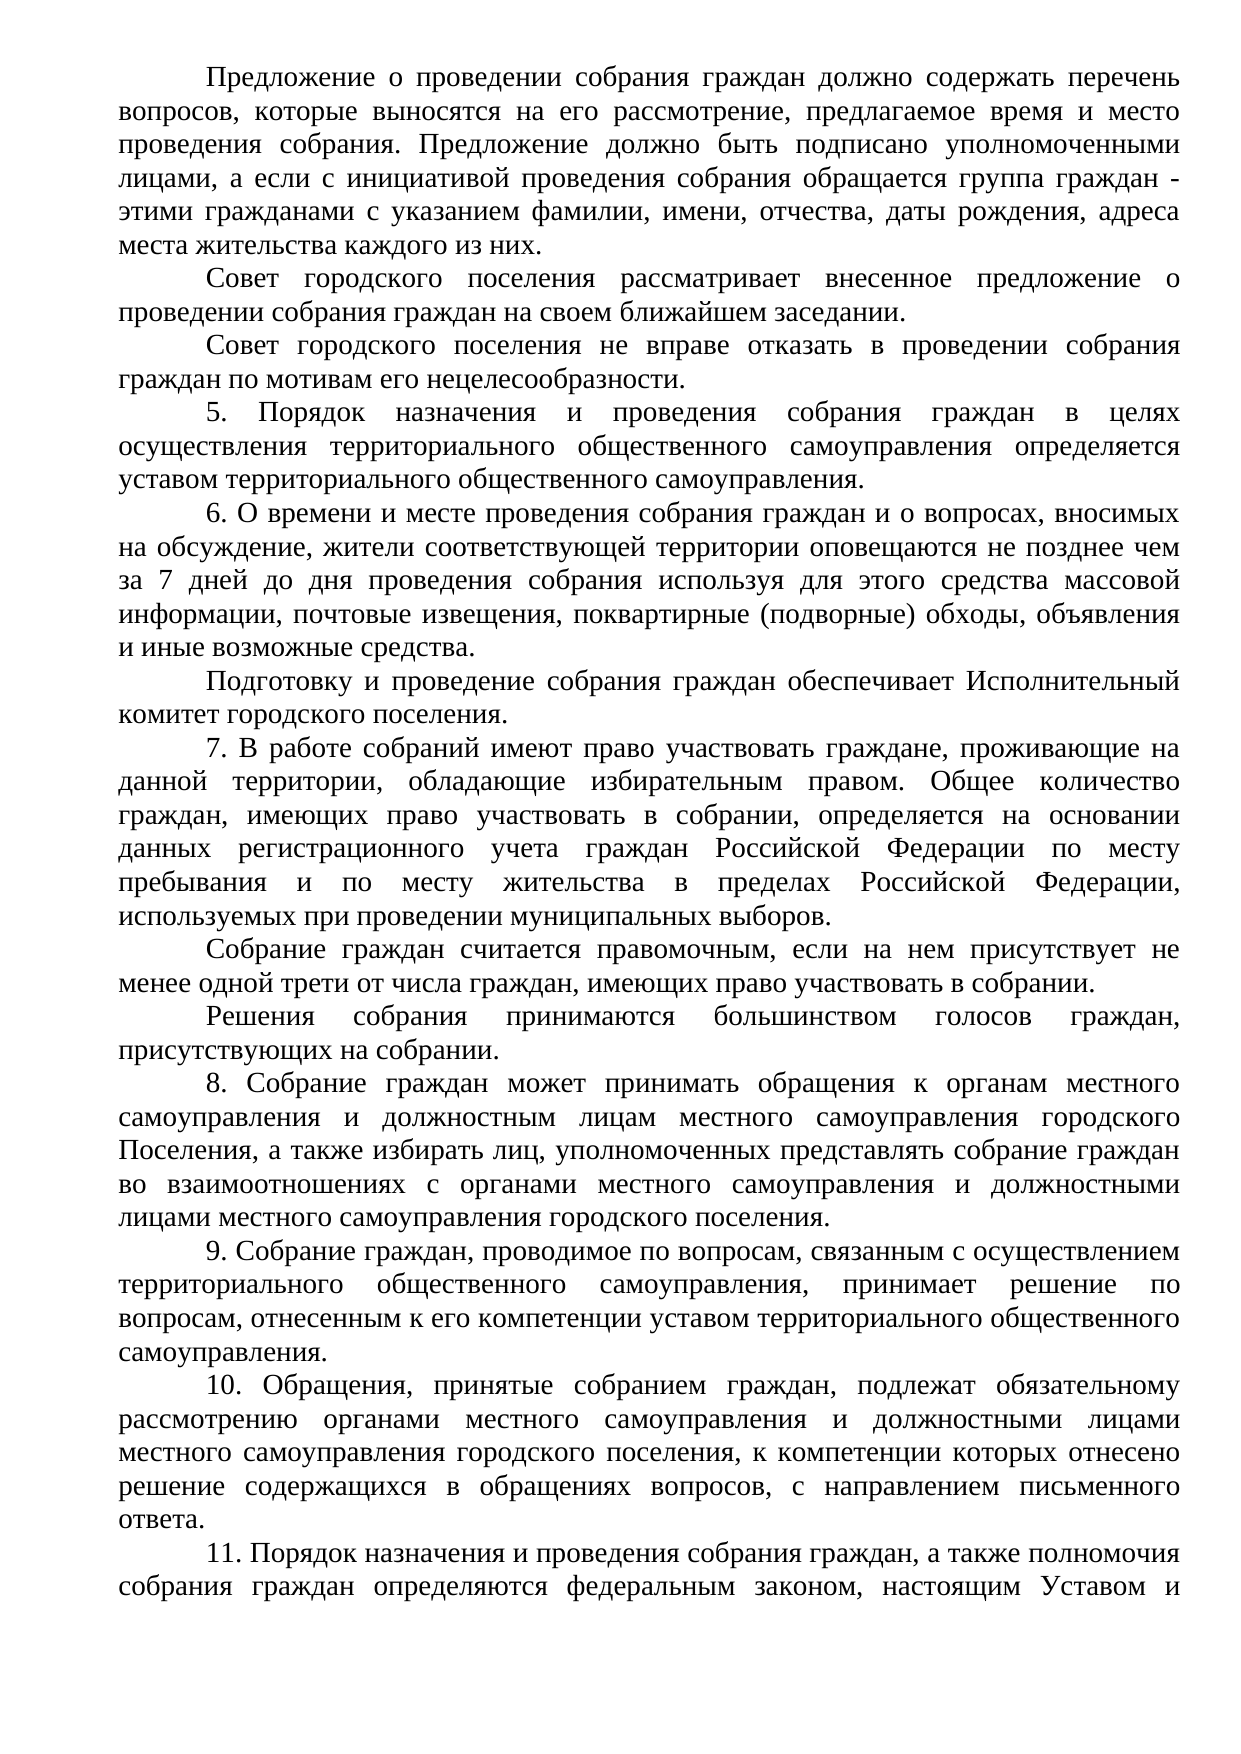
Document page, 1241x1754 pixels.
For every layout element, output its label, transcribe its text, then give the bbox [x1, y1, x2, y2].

text Совет городского поселения рассматривает внесенное предложение о проведении собрания граждан на своем ближайшем заседании. [118, 260, 1181, 327]
text 6. О времени и месте проведения собрания граждан и о вопросах, вносимых на обсуждение, жители соответствующей территории оповещаются не позднее чем за 7 дней до дня проведения собрания используя для этого средства массовой информации, почтовые извещения, поквартирные (подворные) обходы, объявления и иные возможные средства. [118, 495, 1181, 663]
text 5. Порядок назначения и проведения собрания граждан в целях осуществления территориального общественного самоуправления определяется уставом территориального общественного самоуправления. [118, 394, 1181, 495]
text 9. Собрание граждан, проводимое по вопросам, связанным с осуществлением территориального общественного самоуправления, принимает решение по вопросам, отнесенным к его компетенции уставом территориального общественного самоуправления. [118, 1233, 1181, 1367]
text Решения собрания принимаются большинством голосов граждан, присутствующих на собрании. [118, 998, 1181, 1065]
text Совет городского поселения не вправе отказать в проведении собрания граждан по мотивам его нецелесообразности. [118, 327, 1181, 394]
text 8. Собрание граждан может принимать обращения к органам местного самоуправления и должностным лицам местного самоуправления городского Поселения, а также избирать лиц, уполномоченных представлять собрание граждан во взаимоотношениях с органами местного самоуправления и должностными лицами местного самоуправления городского поселения. [118, 1065, 1181, 1233]
text Собрание граждан считается правомочным, если на нем присутствует не менее одной трети от числа граждан, имеющих право участвовать в собрании. [118, 931, 1181, 998]
text Предложение о проведении собрания граждан должно содержать перечень вопросов, которые выносятся на его рассмотрение, предлагаемое время и место проведения собрания. Предложение должно быть подписано уполномоченными лицами, а если с инициативой проведения собрания обращается группа граждан - этими гражданами с указанием фамилии, имени, отчества, даты рождения, адреса места жительства каждого из них. [118, 59, 1181, 260]
text Подготовку и проведение собрания граждан обеспечивает Исполнительный комитет городского поселения. [118, 663, 1181, 730]
text 10. Обращения, принятые собранием граждан, подлежат обязательному рассмотрению органами местного самоуправления и должностными лицами местного самоуправления городского поселения, к компетенции которых отнесено решение содержащихся в обращениях вопросов, с направлением письменного ответа. [118, 1367, 1181, 1535]
text 7. В работе собраний имеют право участвовать граждане, проживающие на данной территории, обладающие избирательным правом. Общее количество граждан, имеющих право участвовать в собрании, определяется на основании данных регистрационного учета граждан Российской Федерации по месту пребывания и по месту жительства в пределах Российской Федерации, используемых при проведении муниципальных выборов. [118, 730, 1181, 931]
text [118, 1535, 1181, 1602]
